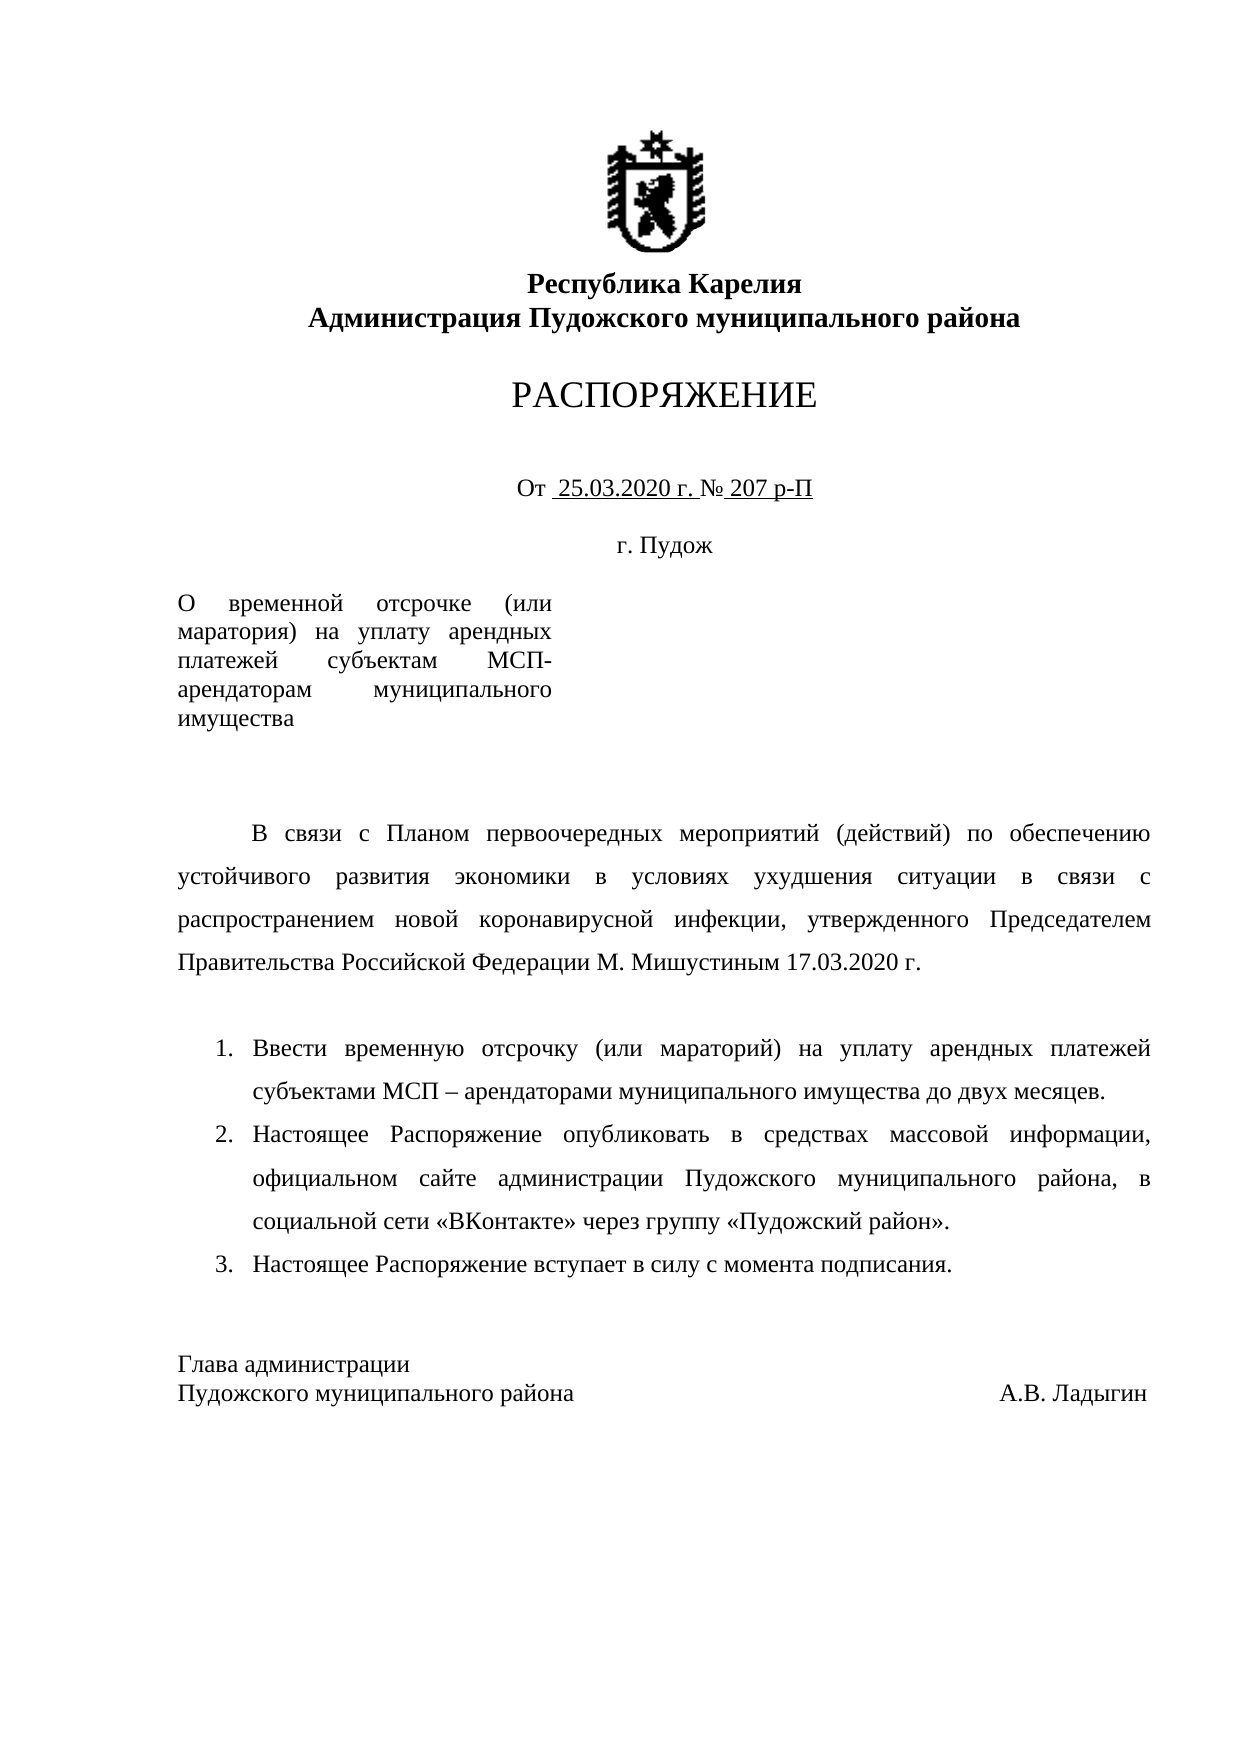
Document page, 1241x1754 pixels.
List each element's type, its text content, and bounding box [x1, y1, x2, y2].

text Республика Карелия [177, 267, 1152, 300]
subtitle РАСПОРЯЖЕНИЕ [177, 372, 1152, 415]
text г. Пудож [177, 530, 1152, 559]
list Настоящее Распоряжение вступает в силу с момента подписания. [215, 1249, 1152, 1278]
text В связи с Планом первоочередных мероприятий (действий) по обеспечению устойчивого развития экономики в условиях ухудшения ситуации в связи с распространением новой коронавирусной инфекции, утвержденного Председателем Правительства Российской Федерации М. Мишустиным 17.03.2020 г. [177, 818, 1152, 976]
list Настоящее Распоряжение опубликовать в средствах массовой информации, официальном сайте администрации Пудожского муниципального района, в социальной сети «ВКонтакте» через группу «Пудожский район». [215, 1119, 1152, 1234]
text Пудожского муниципального района А.В. Ладыгин [177, 1378, 1152, 1407]
list Ввести временную отсрочку (или мараторий) на уплату арендных платежей субъектами МСП – арендаторами муниципального имущества до двух месяцев. [215, 1033, 1152, 1105]
text Глава администрации [177, 1349, 1152, 1378]
text Администрация Пудожского муниципального района [177, 300, 1152, 334]
text О временной отсрочке (или маратория) на уплату арендных платежей субъектам МСП-арендаторам муниципального имущества [177, 588, 552, 731]
text От 25.03.2020 г. № 207 р-П [177, 473, 1152, 501]
